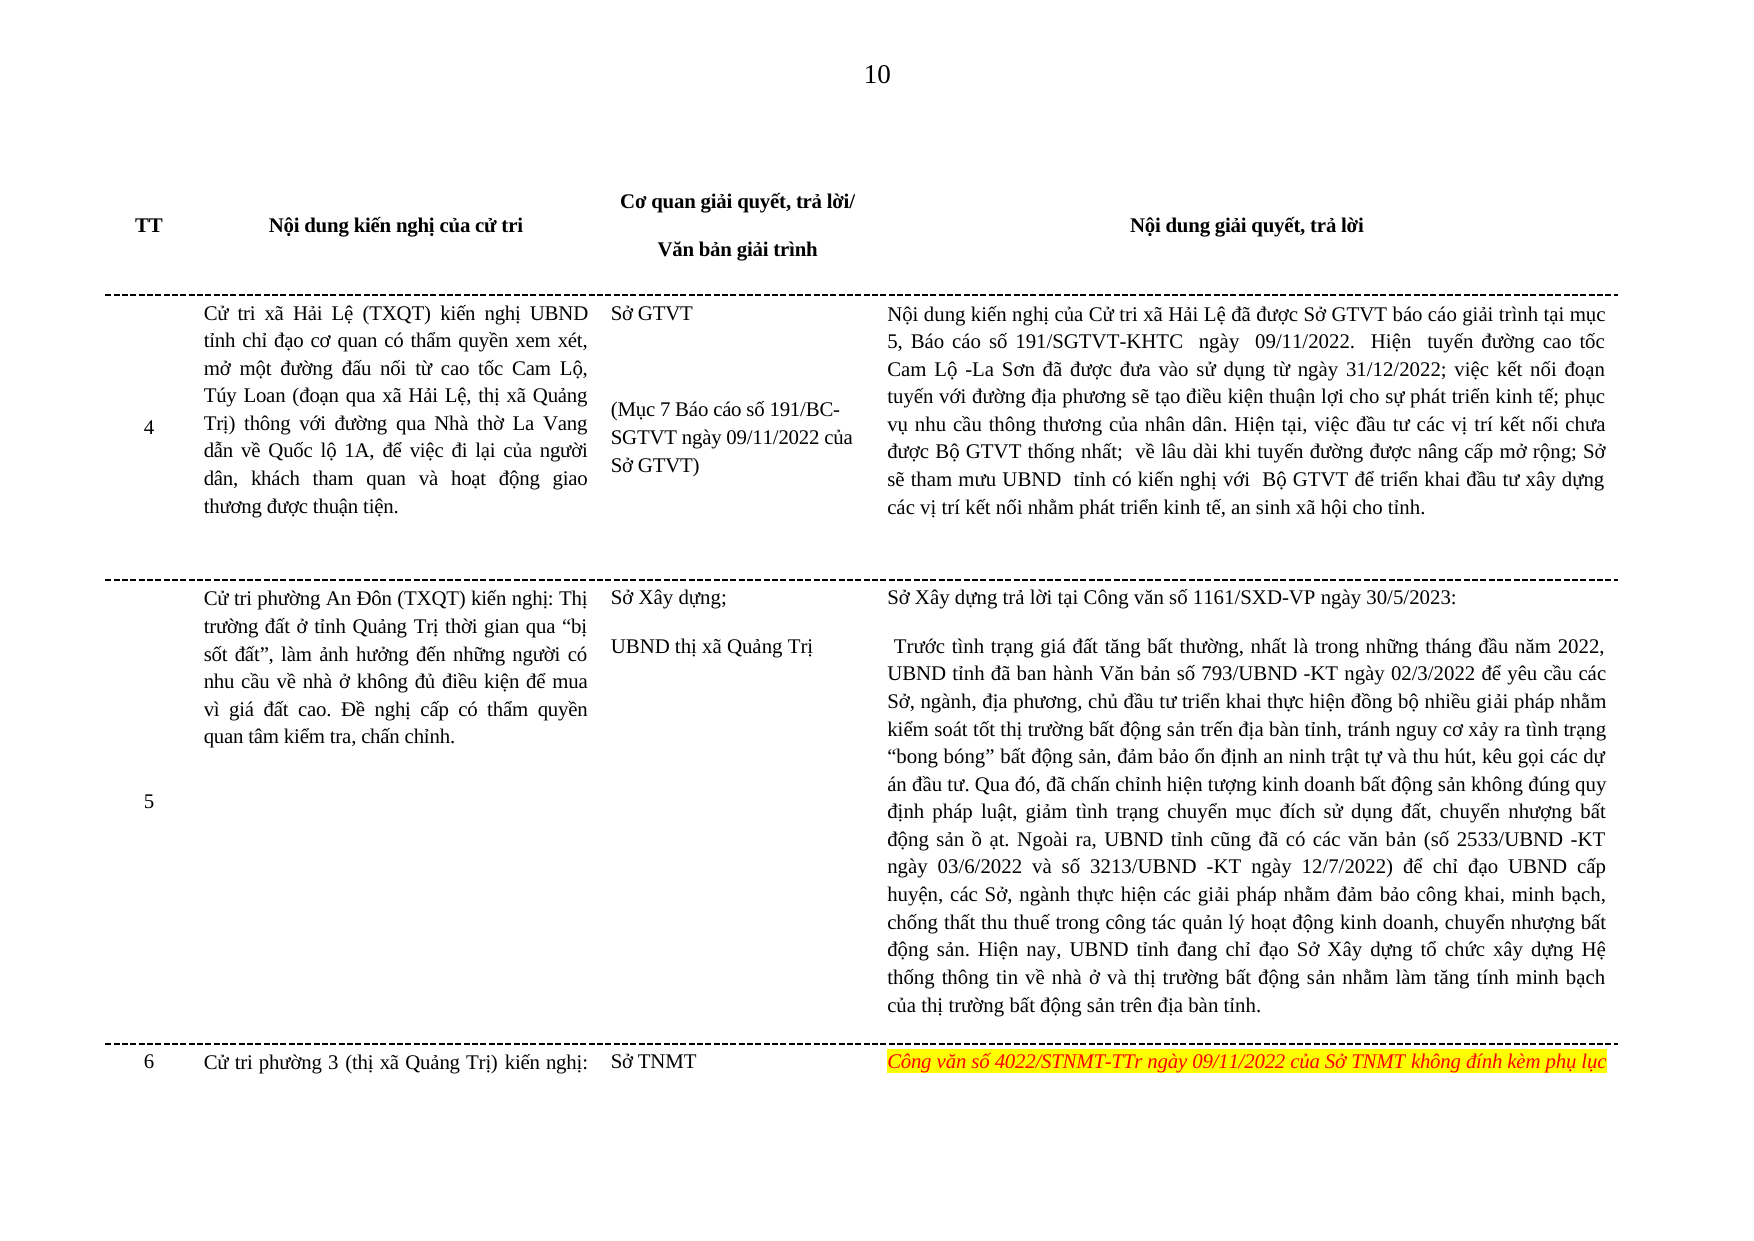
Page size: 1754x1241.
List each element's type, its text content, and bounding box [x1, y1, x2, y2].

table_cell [876, 1043, 1618, 1110]
table_cell Cử tri phường An Đôn (TXQT) kiến nghị: Thị trường đất ở tỉnh Quảng Trị thời gian qua “bị sốt đất”, làm ảnh hưởng đến những người có nhu cầu về nhà ở không đủ điều kiện để mua vì giá đất cao. Đề nghị cấp có thẩm quyền quan tâm kiểm tra, chấn chỉnh. [192, 579, 599, 1042]
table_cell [192, 1043, 599, 1110]
table_cell Nội dung kiến nghị của Cử tri xã Hải Lệ đã được Sở GTVT báo cáo giải trình tại mục 5, Báo cáo số 191/SGTVT-KHTC ngày 09/11/2022. Hiện tuyến đường cao tốc Cam Lộ -La Sơn đã được đưa vào sử dụng từ ngày 31/12/2022; việc kết nối đoạn tuyến với đường địa phương sẽ tạo điều kiện thuận lợi cho sự phát triển kinh tế; phục vụ nhu cầu thông thương của nhân dân. Hiện tại, việc đầu tư các vị trí kết nối chưa được Bộ GTVT thống nhất; về lâu dài khi tuyến đường được nâng cấp mở rộng; Sở sẽ tham mưu UBND tỉnh có kiến nghị với Bộ GTVT để triển khai đầu tư xây dựng các vị trí kết nối nhằm phát triển kinh tế, an sinh xã hội cho tỉnh. [876, 294, 1618, 579]
table_cell Cử tri xã Hải Lệ (TXQT) kiến nghị UBND tỉnh chỉ đạo cơ quan có thẩm quyền xem xét, mở một đường đấu nối từ cao tốc Cam Lộ, Túy Loan (đoạn qua xã Hải Lệ, thị xã Quảng Trị) thông với đường qua Nhà thờ La Vang dẫn về Quốc lộ 1A, để việc đi lại của người dân, khách tham quan và hoạt động giao thương được thuận tiện. [192, 294, 599, 579]
table_cell Sở Xây dựng; UBND thị xã Quảng Trị [599, 579, 876, 1042]
table_cell 6 [105, 1043, 192, 1110]
table_cell 4 [105, 294, 192, 579]
table_header Nội dung kiến nghị của cử tri [192, 177, 599, 294]
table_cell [599, 1043, 876, 1110]
table_cell Sở Xây dựng trả lời tại Công văn số 1161/SXD-VP ngày 30/5/2023: Trước tình trạng giá đất tăng bất thường, nhất là trong những tháng đầu năm 2022, UBND tỉnh đã ban hành Văn bản số 793/UBND -KT ngày 02/3/2022 để yêu cầu các Sở, ngành, địa phương, chủ đầu tư triển khai thực hiện đồng bộ nhiều giải pháp nhằm kiểm soát tốt thị trường bất động sản trến địa bàn tỉnh, tránh nguy cơ xảy ra tình trạng “bong bóng” bất động sản, đảm bảo ổn định an ninh trật tự và thu hút, kêu gọi các dự án đầu tư. Qua đó, đã chấn chỉnh hiện tượng kinh doanh bất động sản không đúng quy định pháp luật, giảm tình trạng chuyển mục đích sử dụng đất, chuyển nhượng bất động sản ồ ạt. Ngoài ra, UBND tỉnh cũng đã có các văn bản (số 2533/UBND -KT ngày 03/6/2022 và số 3213/UBND -KT ngày 12/7/2022) để chỉ đạo UBND cấp huyện, các Sở, ngành thực hiện các giải pháp nhằm đảm bảo công khai, minh bạch, chống thất thu thuế trong công tác quản lý hoạt động kinh doanh, chuyển nhượng bất động sản. Hiện nay, UBND tỉnh đang chỉ đạo Sở Xây dựng tổ chức xây dựng Hệ thống thông tin về nhà ở và thị trường bất động sản nhằm làm tăng tính minh bạch của thị trường bất động sản trên địa bàn tỉnh. [876, 579, 1618, 1042]
table_cell Sở GTVT (Mục 7 Báo cáo số 191/BC-SGTVT ngày 09/11/2022 của Sở GTVT) [599, 294, 876, 579]
table_header Cơ quan giải quyết, trả lời/ Văn bản giải trình [599, 177, 876, 294]
table_header Nội dung giải quyết, trả lời [876, 177, 1618, 294]
table_header TT [105, 177, 192, 294]
table_cell 5 [105, 579, 192, 1042]
